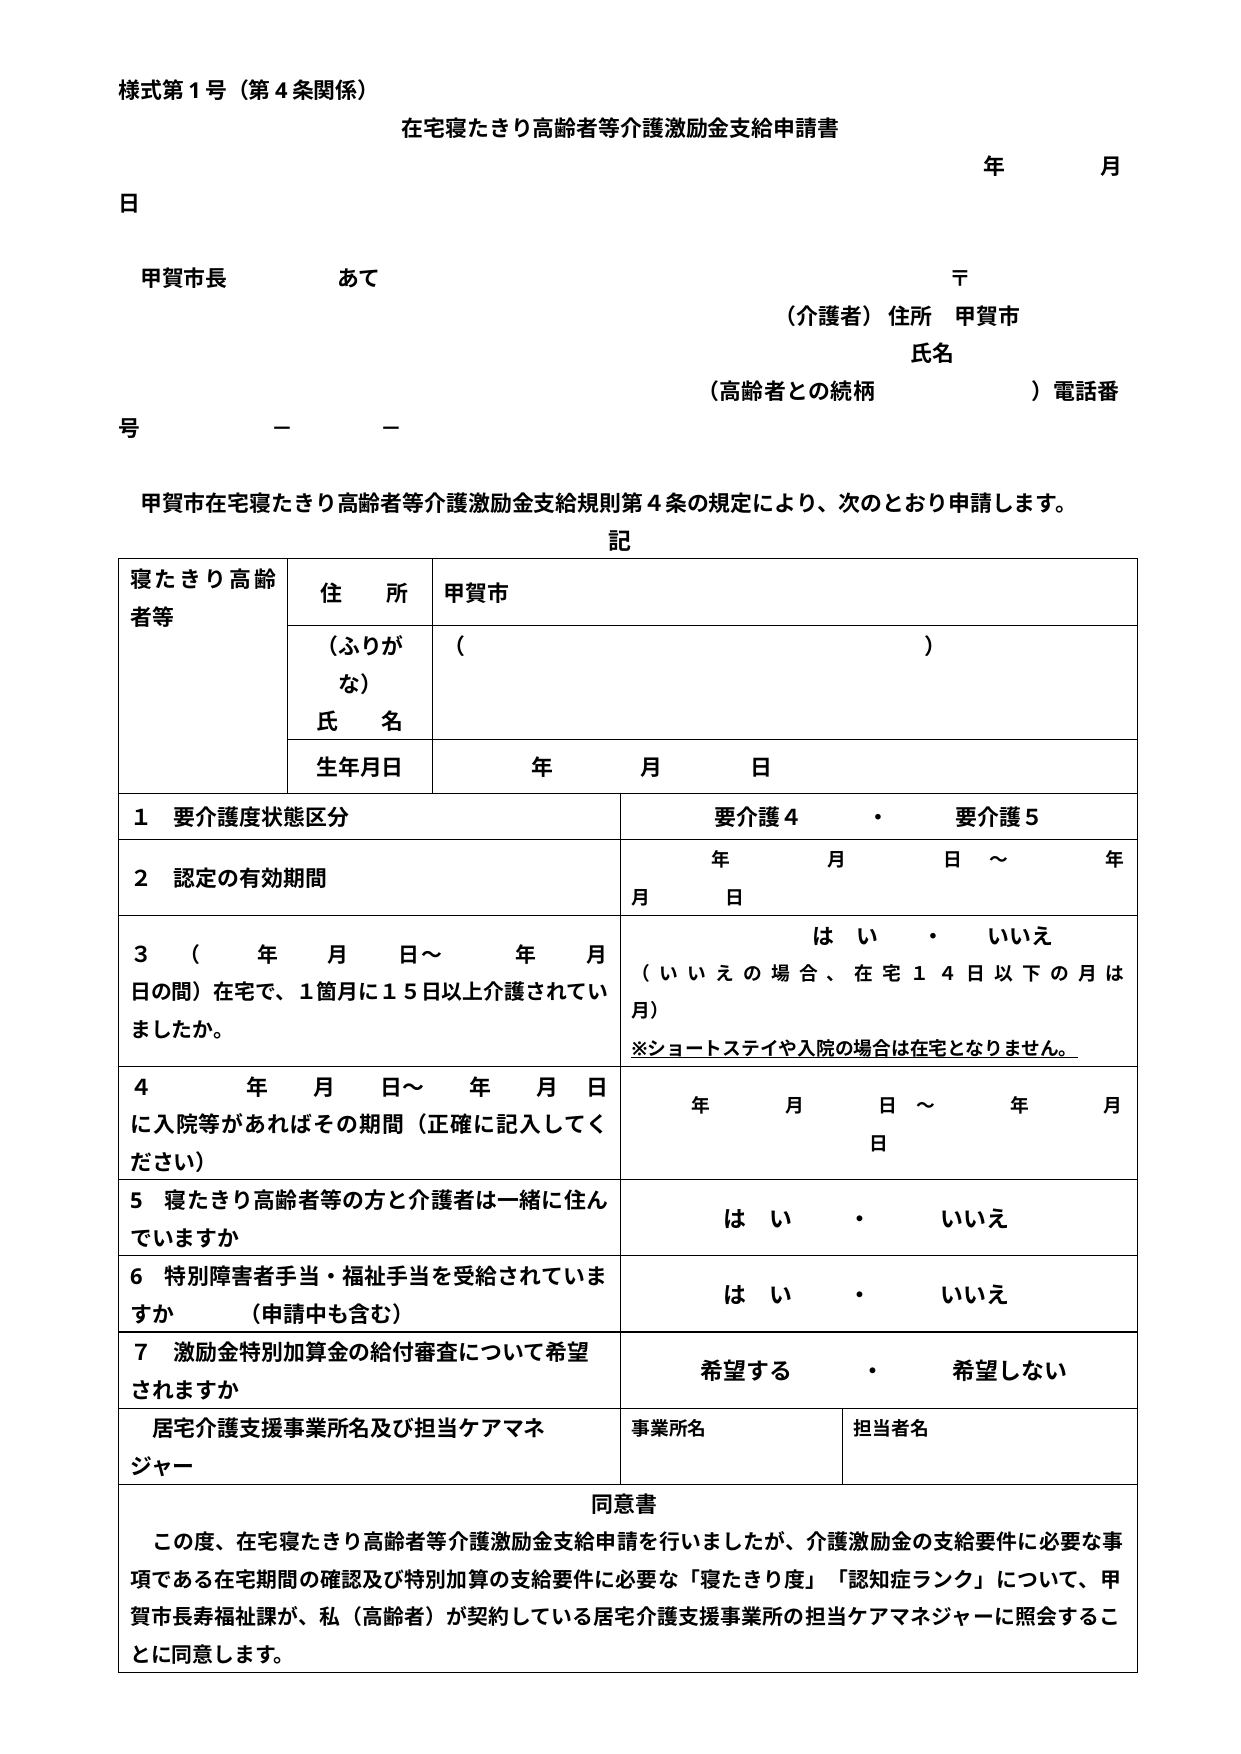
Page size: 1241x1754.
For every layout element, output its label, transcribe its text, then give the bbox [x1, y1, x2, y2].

table_cell （ ） [433, 626, 1137, 739]
table_cell は い ・ いいえ （いいえの場合、在宅１４日以下の月は 月） ※ショートステイや入院の場合は在宅となりません。 [621, 916, 1137, 1066]
table_cell 事業所名 [621, 1409, 842, 1483]
text 甲賀市在宅寝たきり高齢者等介護激励金支給規則第４条の規定により、次のとおり申請します。 [118, 483, 1122, 521]
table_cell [119, 1485, 1137, 1672]
text 年 月 日 [118, 146, 1122, 221]
table_header 甲賀市 [433, 559, 1137, 625]
text （高齢者との続柄 ）電話番号 － － [118, 371, 1122, 446]
table_cell ７ 激励金特別加算金の給付審査について希望されますか [119, 1333, 620, 1407]
table_cell は い ・ いいえ [621, 1256, 1137, 1331]
text 在宅寝たきり高齢者等介護激励金支給申請書 [118, 108, 1122, 146]
table_cell 希望する ・ 希望しない [621, 1333, 1137, 1407]
table_cell （ふりがな） 氏 名 [288, 626, 432, 739]
table_cell 担当者名 [843, 1409, 1137, 1483]
text 氏名 [118, 333, 1122, 371]
subtitle 記 [118, 521, 1122, 558]
table_cell 居宅介護支援事業所名及び担当ケアマネジャー [119, 1409, 620, 1483]
text （介護者） 住所 甲賀市 [118, 296, 1122, 333]
table_cell ４ 年 月 日～ 年 月 日に入院等があればその期間（正確に記入してください） [119, 1067, 620, 1179]
table_cell ３ （ 年 月 日～ 年 月 日の間）在宅で、１箇月に１５日以上介護されていましたか。 [119, 916, 620, 1066]
text 甲賀市長 あて 〒 [118, 258, 1122, 296]
table_header 住 所 [288, 559, 432, 625]
table_cell 年 月 日 [433, 740, 1137, 793]
table_cell 5 寝たきり高齢者等の方と介護者は一緒に住んでいますか [119, 1180, 620, 1255]
table_cell 要介護４ ・ 要介護５ [621, 794, 1137, 839]
table_cell ２ 認定の有効期間 [119, 840, 620, 915]
table_cell 年 月 日 ～ 年 月 日 [621, 1067, 1137, 1179]
table_header 寝たきり高齢者等 [119, 559, 287, 793]
table_cell 6 特別障害者手当・福祉手当を受給されていますか （申請中も含む） [119, 1256, 620, 1331]
table_cell 生年月日 [288, 740, 432, 793]
table_cell 年 月 日 ～ 年 月 日 [621, 840, 1137, 915]
text 様式第1号（第4条関係） [118, 71, 1122, 108]
table_cell は い ・ いいえ [621, 1180, 1137, 1255]
table_cell １ 要介護度状態区分 [119, 794, 620, 839]
